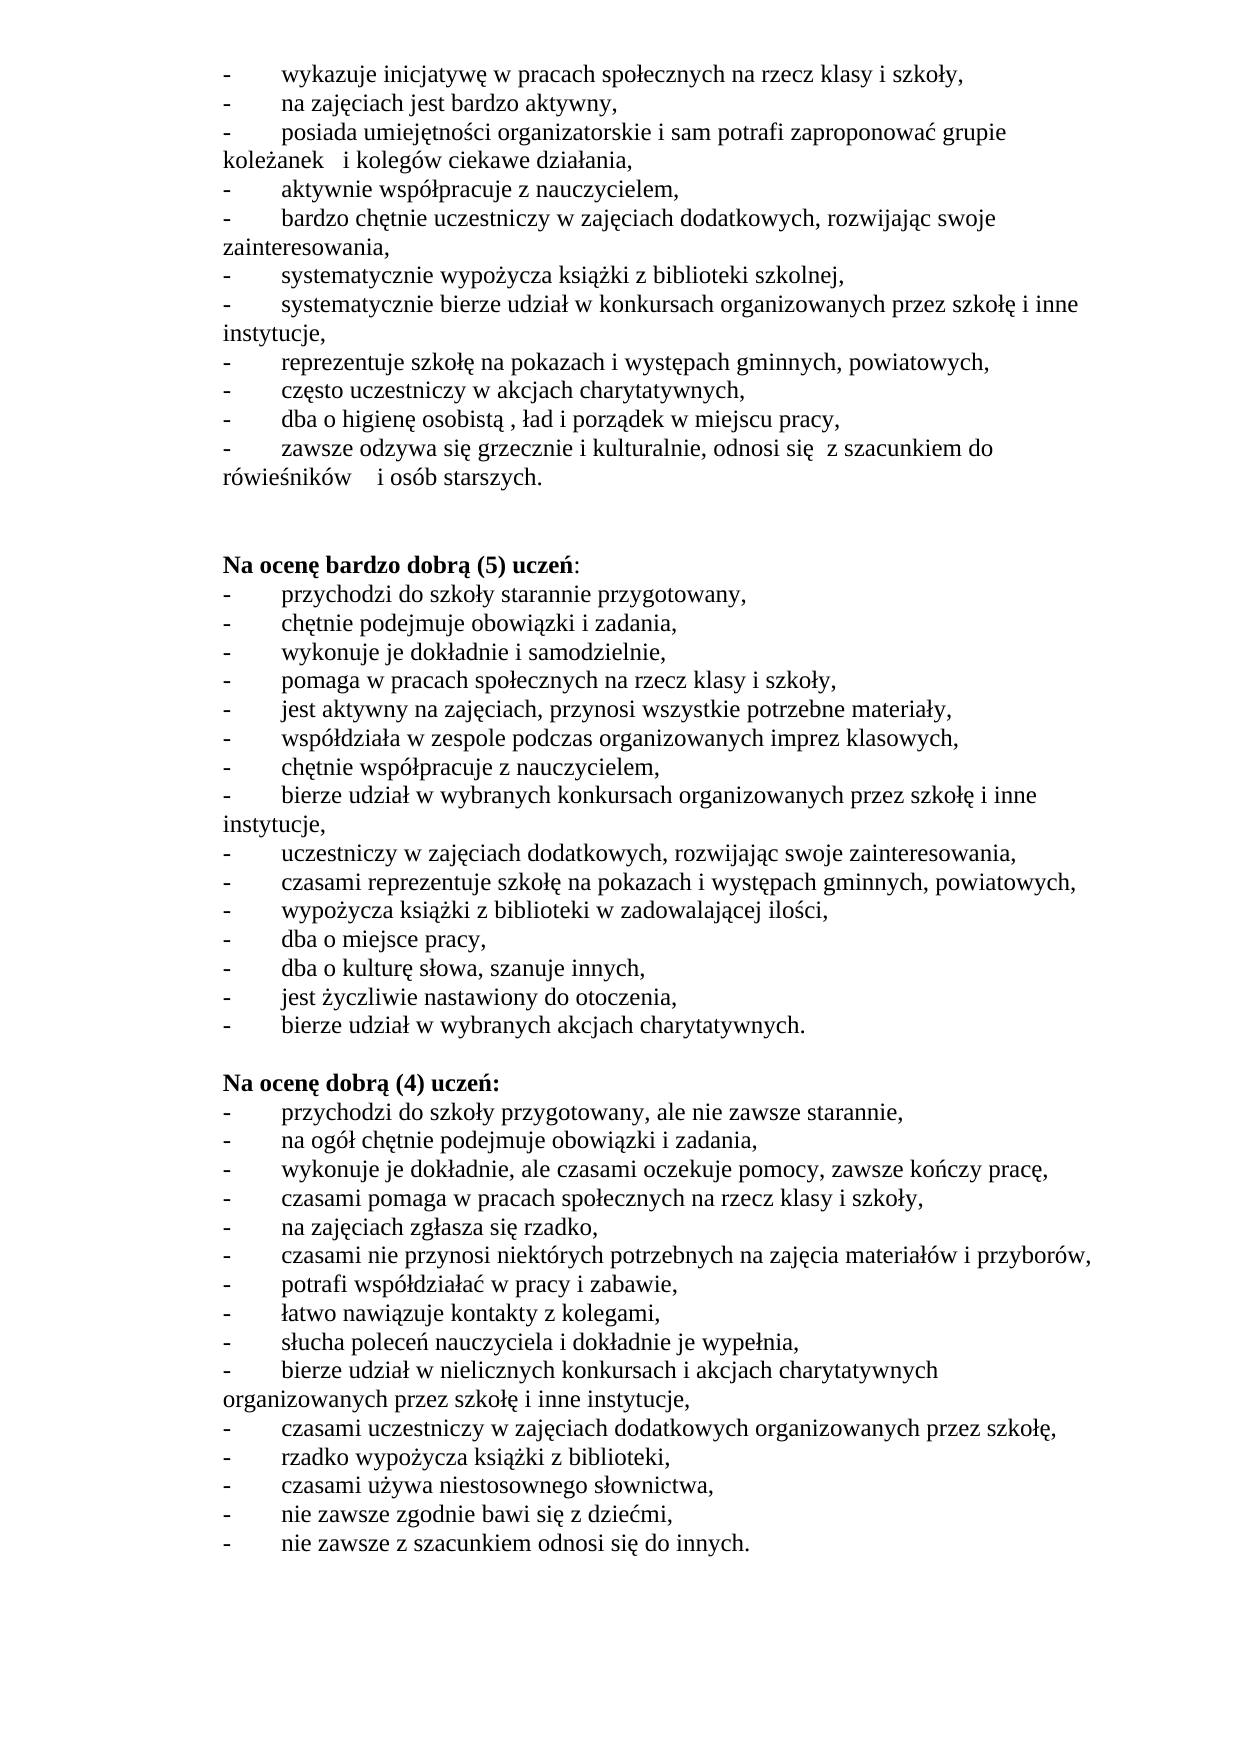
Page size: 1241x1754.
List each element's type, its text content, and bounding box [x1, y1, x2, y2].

list - dba o kulturę słowa, szanuje innych, [223, 953, 1093, 982]
list - wykonuje je dokładnie i samodzielnie, [223, 637, 1093, 665]
list - czasami pomaga w pracach społecznych na rzecz klasy i szkoły, [223, 1183, 1093, 1212]
list - wykazuje inicjatywę w pracach społecznych na rzecz klasy i szkoły, [223, 59, 1093, 88]
list - chętnie współpracuje z nauczycielem, [223, 752, 1093, 780]
list - dba o miejsce pracy, [223, 924, 1093, 953]
list - czasami używa niestosownego słownictwa, [223, 1470, 1093, 1499]
list - systematycznie bierze udział w konkursach organizowanych przez szkołę i inne instytucje, [223, 289, 1093, 347]
list - pomaga w pracach społecznych na rzecz klasy i szkoły, [223, 665, 1093, 694]
list - aktywnie współpracuje z nauczycielem, [223, 174, 1093, 203]
list - na ogół chętnie podejmuje obowiązki i zadania, [223, 1125, 1093, 1154]
list - jest życzliwie nastawiony do otoczenia, [223, 982, 1093, 1010]
list - potrafi współdziałać w pracy i zabawie, [223, 1269, 1093, 1298]
list - bardzo chętnie uczestniczy w zajęciach dodatkowych, rozwijając swoje zainteresowania, [223, 203, 1093, 260]
list - posiada umiejętności organizatorskie i sam potrafi zaproponować grupie koleżanek i kolegów ciekawe działania, [223, 117, 1093, 174]
list - bierze udział w wybranych konkursach organizowanych przez szkołę i inne instytucje, [223, 780, 1093, 838]
list - nie zawsze zgodnie bawi się z dziećmi, [223, 1499, 1093, 1528]
list - chętnie podejmuje obowiązki i zadania, [223, 608, 1093, 637]
list - uczestniczy w zajęciach dodatkowych, rozwijając swoje zainteresowania, [223, 838, 1093, 867]
list - często uczestniczy w akcjach charytatywnych, [223, 375, 1093, 404]
list Na ocenę dobrą (4) uczeń: [223, 1068, 1093, 1097]
list - systematycznie wypożycza książki z biblioteki szkolnej, [223, 260, 1093, 289]
list - przychodzi do szkoły starannie przygotowany, [223, 579, 1093, 608]
list Na ocenę bardzo dobrą (5) uczeń: [223, 550, 1093, 579]
list - na zajęciach jest bardzo aktywny, [223, 88, 1093, 117]
list - czasami uczestniczy w zajęciach dodatkowych organizowanych przez szkołę, [223, 1413, 1093, 1442]
list - nie zawsze z szacunkiem odnosi się do innych. [223, 1528, 1093, 1557]
list - łatwo nawiązuje kontakty z kolegami, [223, 1298, 1093, 1327]
list - wypożycza książki z biblioteki w zadowalającej ilości, [223, 895, 1093, 924]
list - wykonuje je dokładnie, ale czasami oczekuje pomocy, zawsze kończy pracę, [223, 1154, 1093, 1183]
list - współdziała w zespole podczas organizowanych imprez klasowych, [223, 723, 1093, 752]
list - bierze udział w wybranych akcjach charytatywnych. [223, 1010, 1093, 1039]
list - rzadko wypożycza książki z biblioteki, [223, 1442, 1093, 1470]
list - zawsze odzywa się grzecznie i kulturalnie, odnosi się z szacunkiem do rówieśników i osób starszych. [223, 433, 1093, 490]
list - reprezentuje szkołę na pokazach i występach gminnych, powiatowych, [223, 347, 1093, 375]
list - bierze udział w nielicznych konkursach i akcjach charytatywnych organizowanych przez szkołę i inne instytucje, [223, 1355, 1093, 1413]
list - czasami reprezentuje szkołę na pokazach i występach gminnych, powiatowych, [223, 867, 1093, 895]
list - dba o higienę osobistą , ład i porządek w miejscu pracy, [223, 404, 1093, 433]
list - na zajęciach zgłasza się rzadko, [223, 1212, 1093, 1240]
list - jest aktywny na zajęciach, przynosi wszystkie potrzebne materiały, [223, 694, 1093, 723]
list - przychodzi do szkoły przygotowany, ale nie zawsze starannie, [223, 1097, 1093, 1125]
list - słucha poleceń nauczyciela i dokładnie je wypełnia, [223, 1327, 1093, 1355]
list - czasami nie przynosi niektórych potrzebnych na zajęcia materiałów i przyborów, [223, 1240, 1093, 1269]
